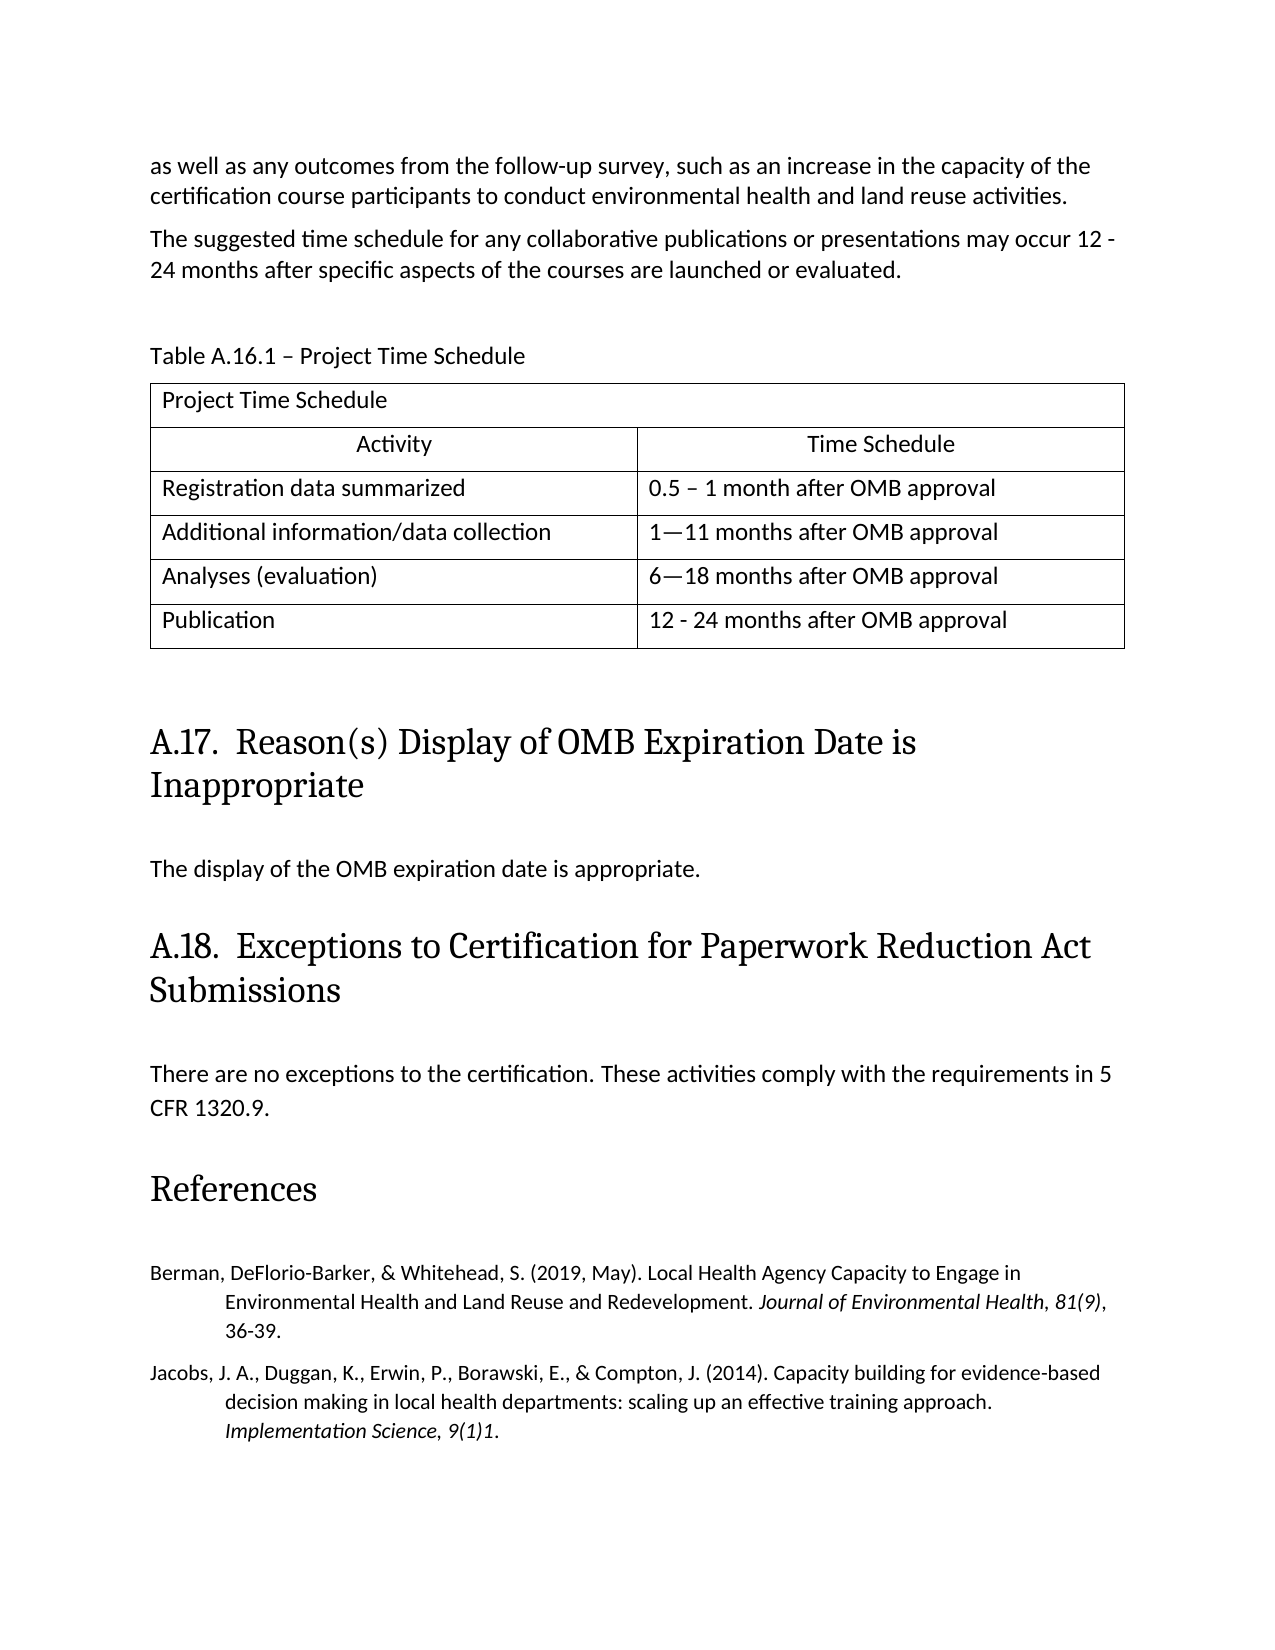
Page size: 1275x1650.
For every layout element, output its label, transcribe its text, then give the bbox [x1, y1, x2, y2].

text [150, 150, 1125, 211]
text There are no exceptions to the certification. These activities comply with the requirements in 5 CFR 1320.9. [150, 1058, 1125, 1123]
table_cell 12 - 24 months after OMB approval [638, 605, 1124, 647]
table_cell 6—18 months after OMB approval [638, 560, 1124, 603]
text The display of the OMB expiration date is appropriate. [150, 853, 1125, 883]
table_cell Analyses (evaluation) [151, 560, 637, 603]
subtitle A.17. Reason(s) Display of OMB Expiration Date is Inappropriate [150, 721, 1125, 807]
table_cell Activity [151, 428, 637, 471]
table_cell 0.5 – 1 month after OMB approval [638, 472, 1124, 515]
table_cell 1—11 months after OMB approval [638, 516, 1124, 559]
text Table A.16.1 – Project Time Schedule [150, 340, 1125, 371]
table_cell Registration data summarized [151, 472, 637, 515]
table_cell Additional information/data collection [151, 516, 637, 559]
table_cell Time Schedule [638, 428, 1124, 471]
subtitle A.18. Exceptions to Certification for Paperwork Reduction Act Submissions [150, 925, 1125, 1011]
table_cell Publication [151, 605, 637, 647]
subtitle References [150, 1167, 1125, 1210]
table_header Project Time Schedule [151, 384, 1124, 427]
text The suggested time schedule for any collaborative publications or presentations may occur 12 -24 months after specific aspects of the courses are launched or evaluated. [150, 223, 1125, 284]
